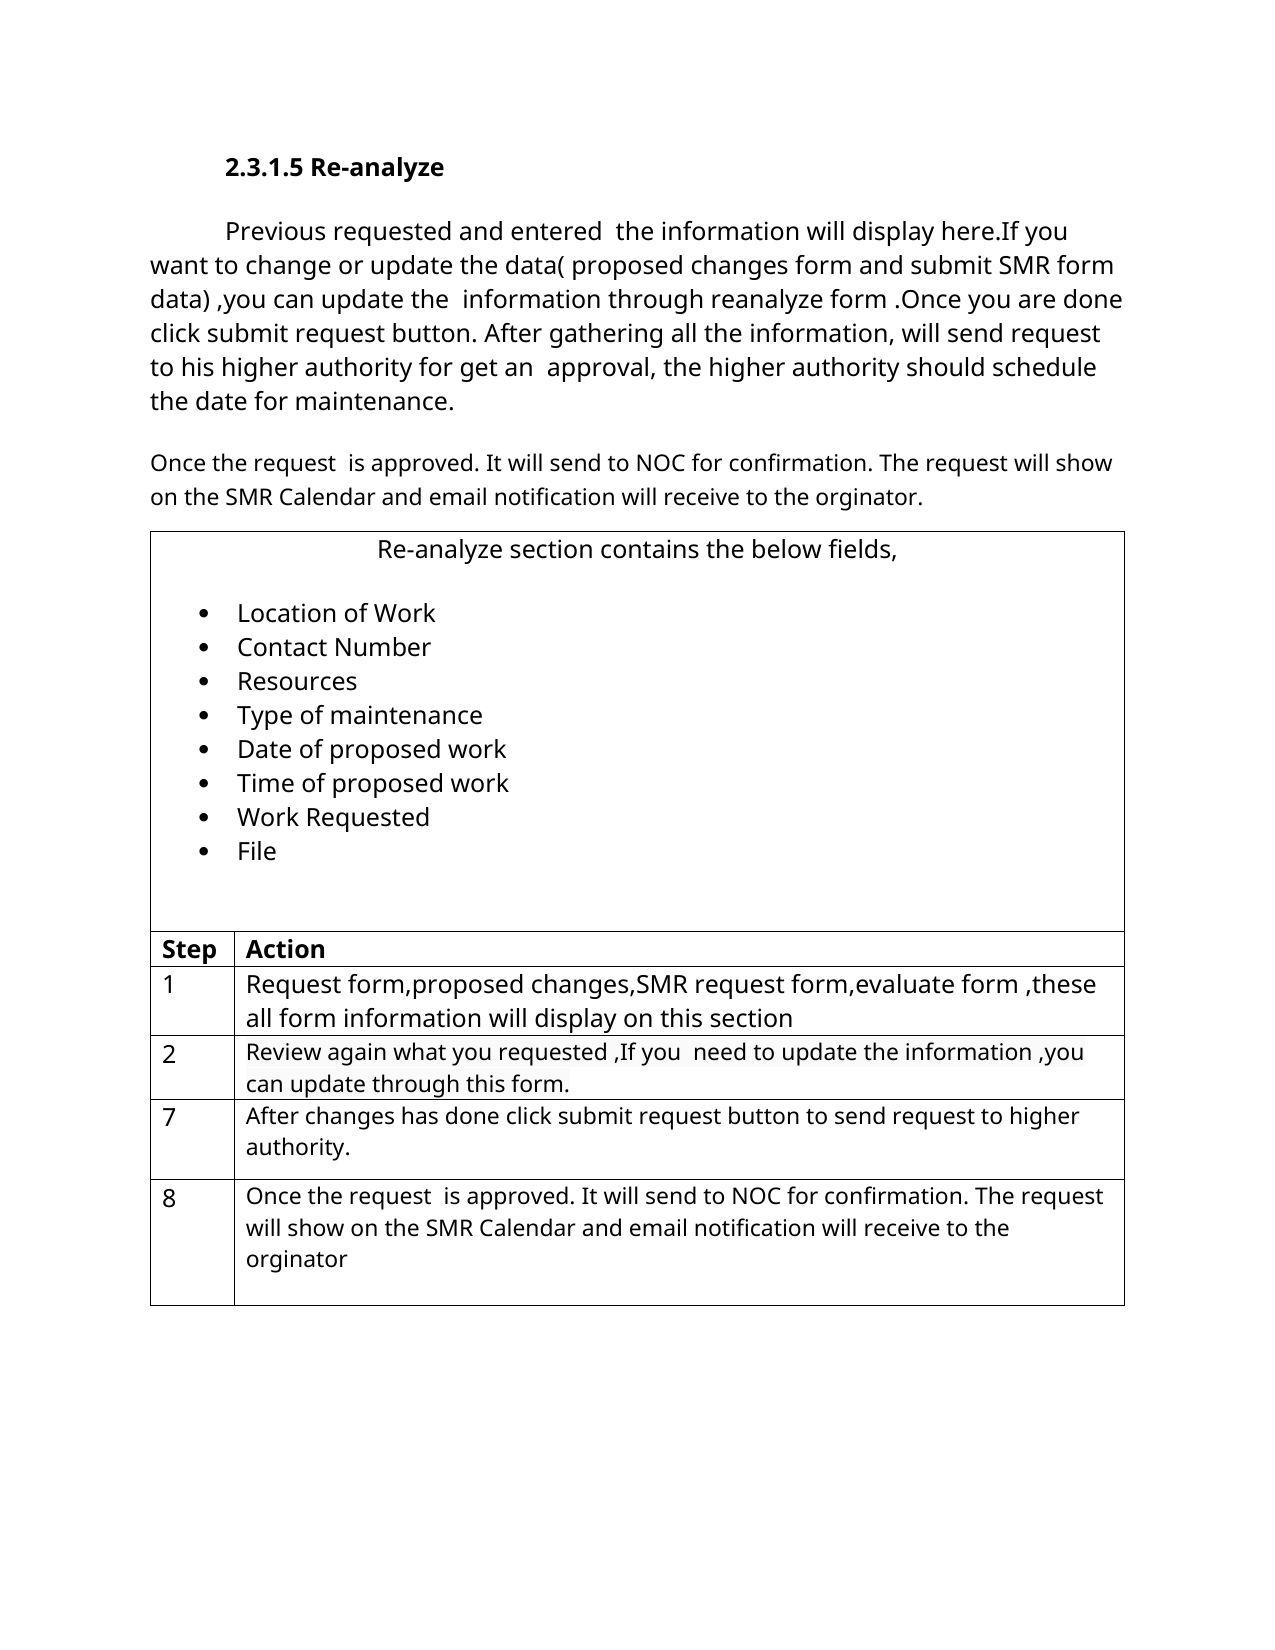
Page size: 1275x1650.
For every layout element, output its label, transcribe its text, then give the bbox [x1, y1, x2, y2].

text Once the request is approved. It will send to NOC for confirmation. The request will show on the SMR Calendar and email notification will receive to the orginator. [150, 447, 1125, 512]
text Previous requested and entered the information will display here.If you want to change or update the data( proposed changes form and submit SMR form data) ,you can update the information through reanalyze form .Once you are done click submit request button. After gathering all the information, will send request to his higher authority for get an approval, the higher authority should schedule the date for maintenance. [150, 213, 1125, 418]
table_cell Action [235, 932, 1124, 966]
table_cell 1 [151, 967, 234, 1035]
table_cell After changes has done click submit request button to send request to higher authority. [235, 1100, 1124, 1179]
table_cell Step [151, 932, 234, 966]
table_header Re-analyze section contains the below fields, Location of Work Contact Number Resources Type of maintenance Date of proposed work Time of proposed work Work Requested File [151, 532, 1124, 931]
table_cell 7 [151, 1100, 234, 1179]
table_cell Request form,proposed changes,SMR request form,evaluate form ,these all form information will display on this section [235, 967, 1124, 1035]
table_cell 2 [151, 1036, 234, 1099]
table_cell Review again what you requested ,If you need to update the information ,you can update through this form. [235, 1036, 1124, 1099]
table_cell 8 [151, 1180, 234, 1305]
table_cell Once the request is approved. It will send to NOC for confirmation. The request will show on the SMR Calendar and email notification will receive to the orginator [235, 1180, 1124, 1305]
text 2.3.1.5 Re-analyze [150, 150, 1125, 184]
